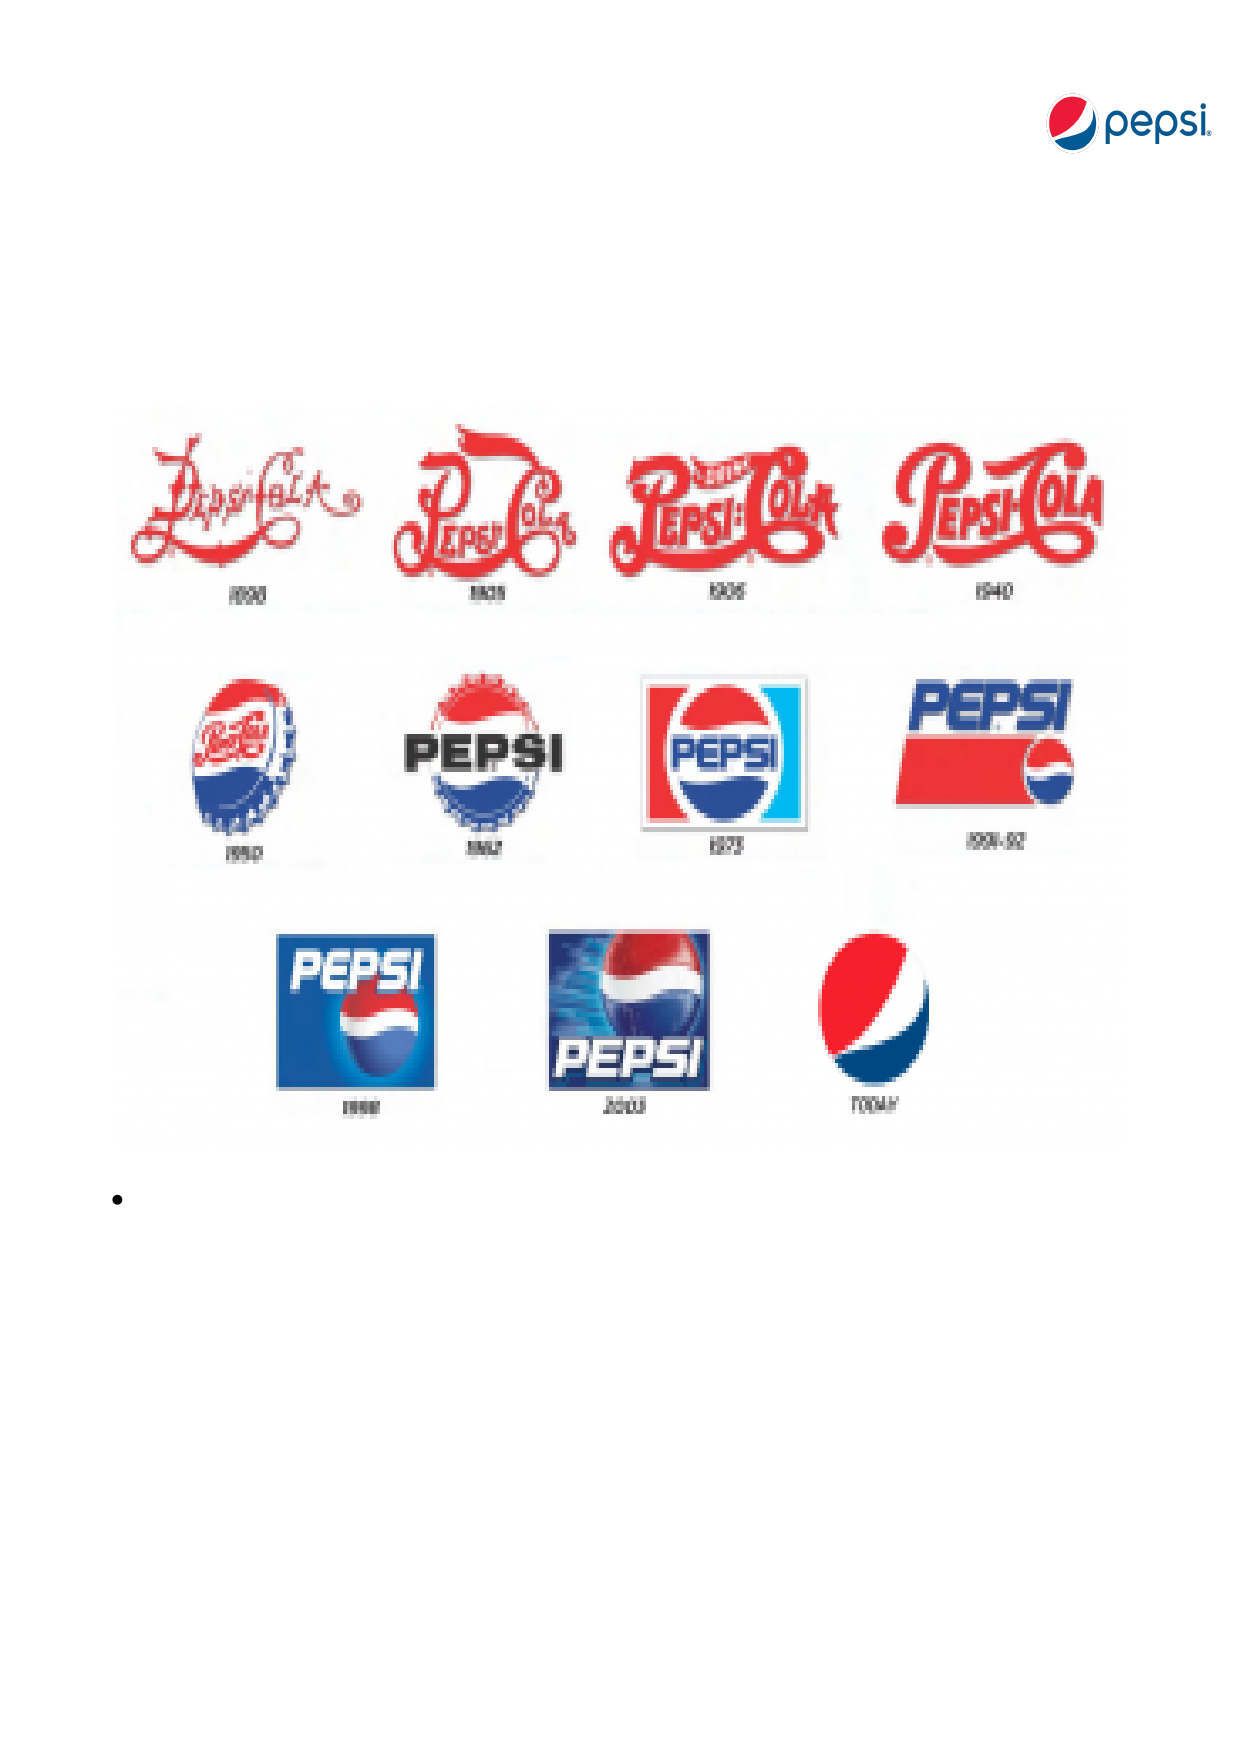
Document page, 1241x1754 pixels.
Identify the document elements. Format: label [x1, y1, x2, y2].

picture [1025, 75, 1231, 172]
picture [115, 406, 1125, 1152]
